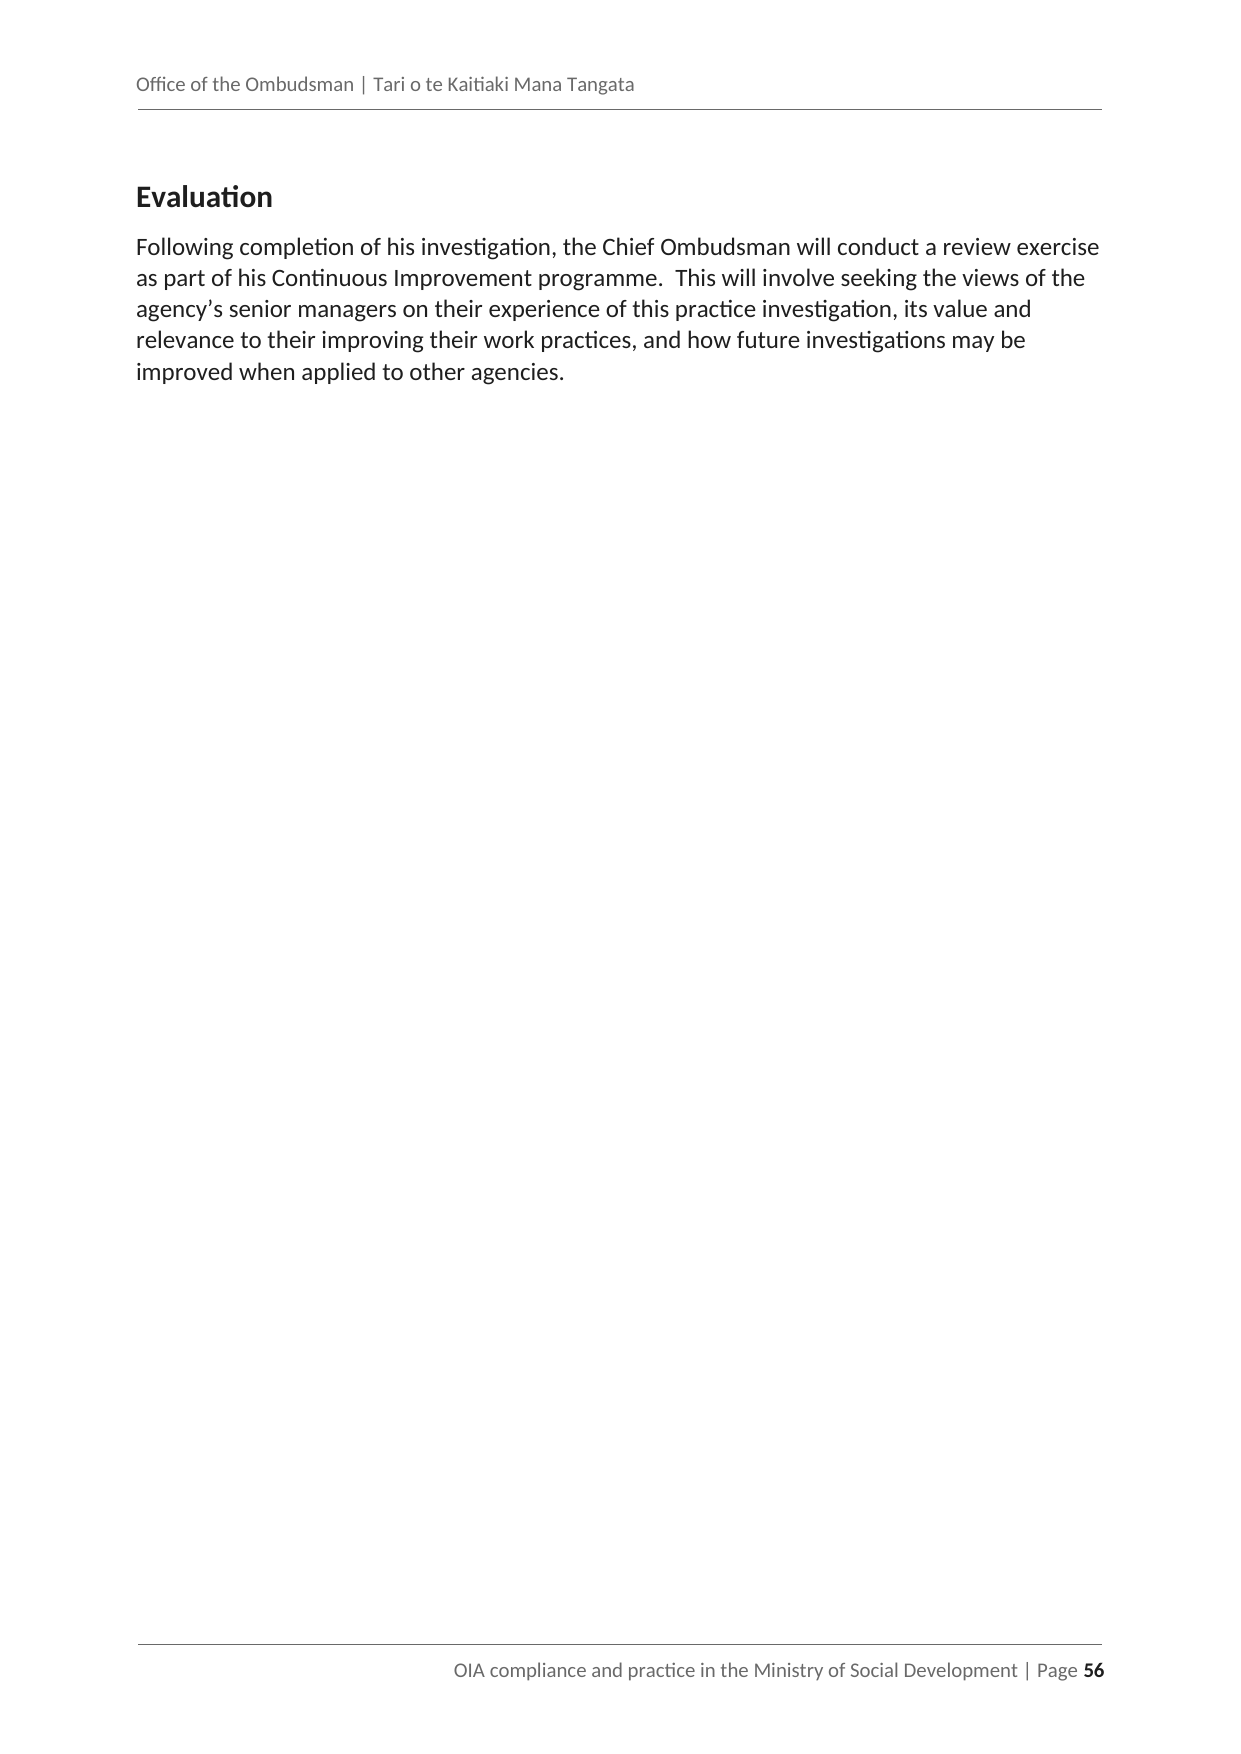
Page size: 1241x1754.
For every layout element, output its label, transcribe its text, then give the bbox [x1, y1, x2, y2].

text Following completion of his investigation, the Chief Ombudsman will conduct a review exercise as part of his Continuous Improvement programme. This will involve seeking the views of the agency’s senior managers on their experience of this practice investigation, its value and relevance to their improving their work practices, and how future investigations may be improved when applied to other agencies. [136, 230, 1104, 386]
subtitle Evaluation [136, 177, 1104, 215]
